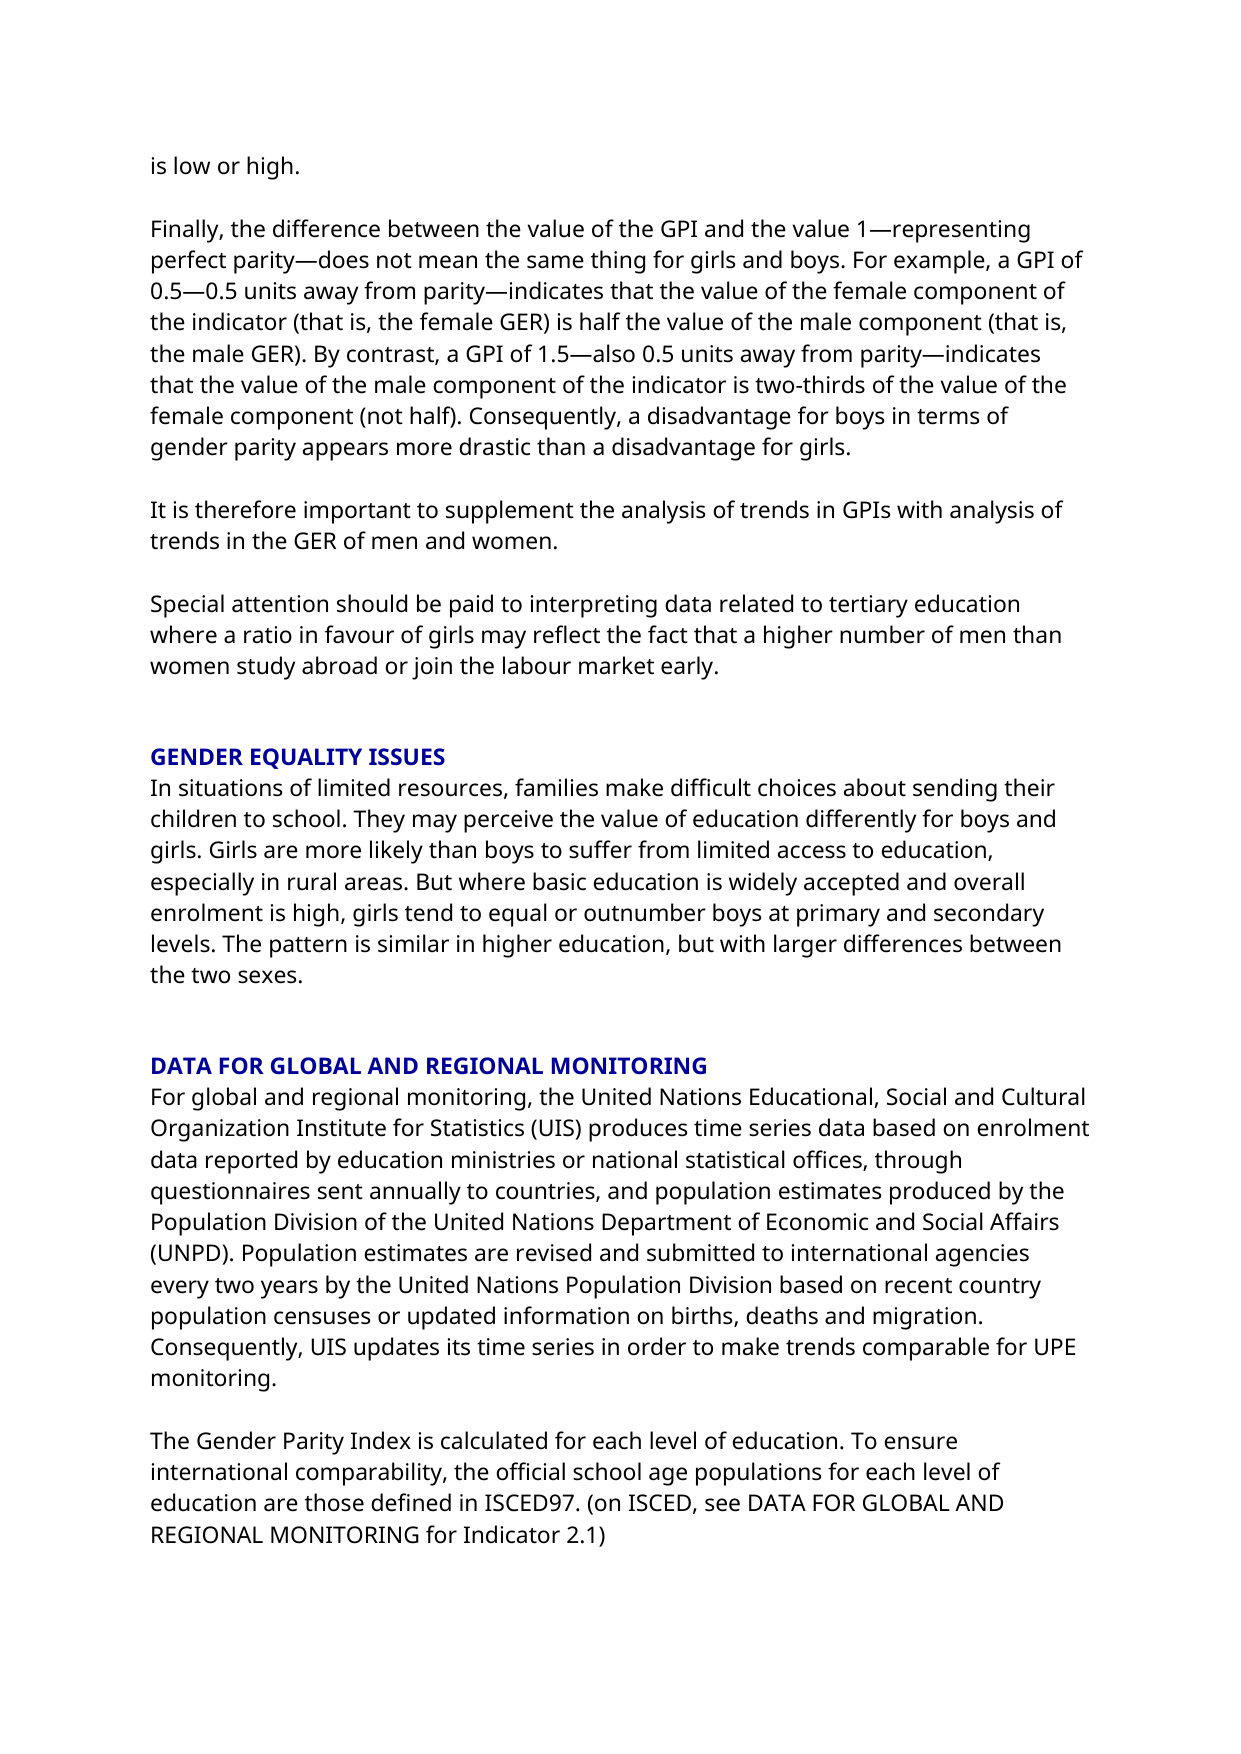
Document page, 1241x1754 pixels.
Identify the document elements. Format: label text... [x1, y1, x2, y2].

text In situations of limited resources, families make difficult choices about sending their children to school. They may perceive the value of education differently for boys and girls. Girls are more likely than boys to suffer from limited access to education, especially in rural areas. But where basic education is widely accepted and overall enrolment is high, girls tend to equal or outnumber boys at primary and secondary levels. The pattern is similar in higher education, but with larger differences between the two sexes. [150, 772, 1090, 1050]
text DATA FOR GLOBAL AND REGIONAL MONITORING [150, 1050, 1090, 1081]
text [150, 1081, 1090, 1581]
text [150, 150, 1090, 741]
text GENDER EQUALITY ISSUES [150, 741, 1090, 772]
